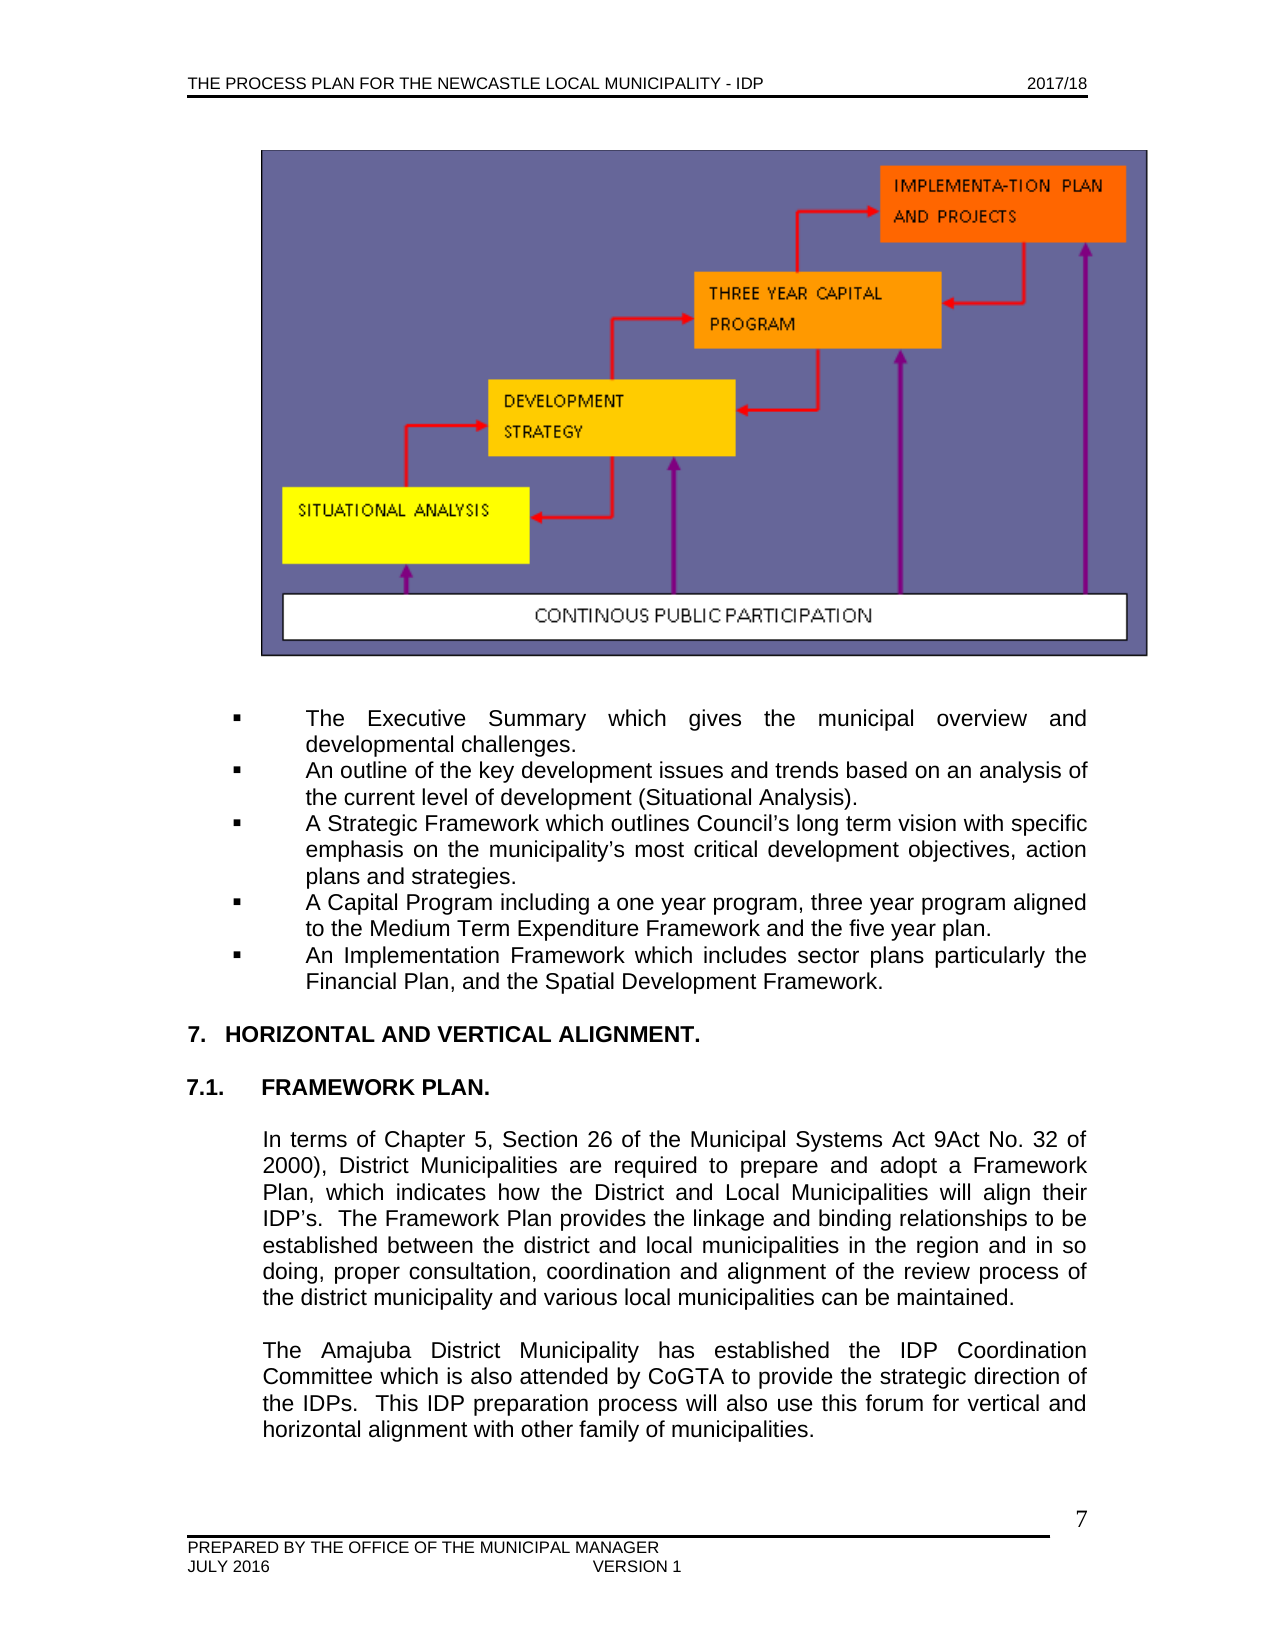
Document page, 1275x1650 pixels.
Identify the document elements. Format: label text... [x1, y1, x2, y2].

list HORIZONTAL VERTICAL ALIGNMENT. [187, 1021, 1088, 1047]
list An Implementation Framework which includes sector plans particularly the Financial Plan, and the Spatial Development Framework. [232, 942, 1088, 994]
picture [261, 150, 1150, 658]
list A Strategic Framework which outlines Council’s long term vision with specific emphasis on the municipality’s most critical development objectives, action plans and strategies. [232, 810, 1088, 889]
list The Executive Summary which gives the municipal overview and developmental challenges. [232, 704, 1088, 757]
text The Amajuba District Municipality has established the IDP Coordination Committee which is also attended by CoGTA to provide the strategic direction of the IDPs. This IDP preparation process will also use this forum for vertical and horizontal alignment with other family of municipalities. [262, 1337, 1088, 1442]
text In terms of Chapter 5, Section 26 of the Municipal Systems Act 9Act No. 32 of 2000), District Municipalities are required to prepare and adopt a Framework Plan, which indicates how the District and Local Municipalities will align their IDP’s. The Framework Plan provides the linkage and binding relationships to be established between the district and local municipalities in the region and in so doing, proper consultation, coordination and alignment of the review process of the district municipality and various local municipalities can be maintained. [262, 1126, 1088, 1311]
list A Capital Program including a one year program, three year program aligned to the Medium Term Expenditure Framework and the five year plan. [232, 889, 1088, 942]
list FRAMEWORK PLAN. [186, 1073, 1088, 1100]
list An outline of the key development issues and trends based on an analysis of the current level of development (Situational Analysis). [232, 757, 1088, 810]
